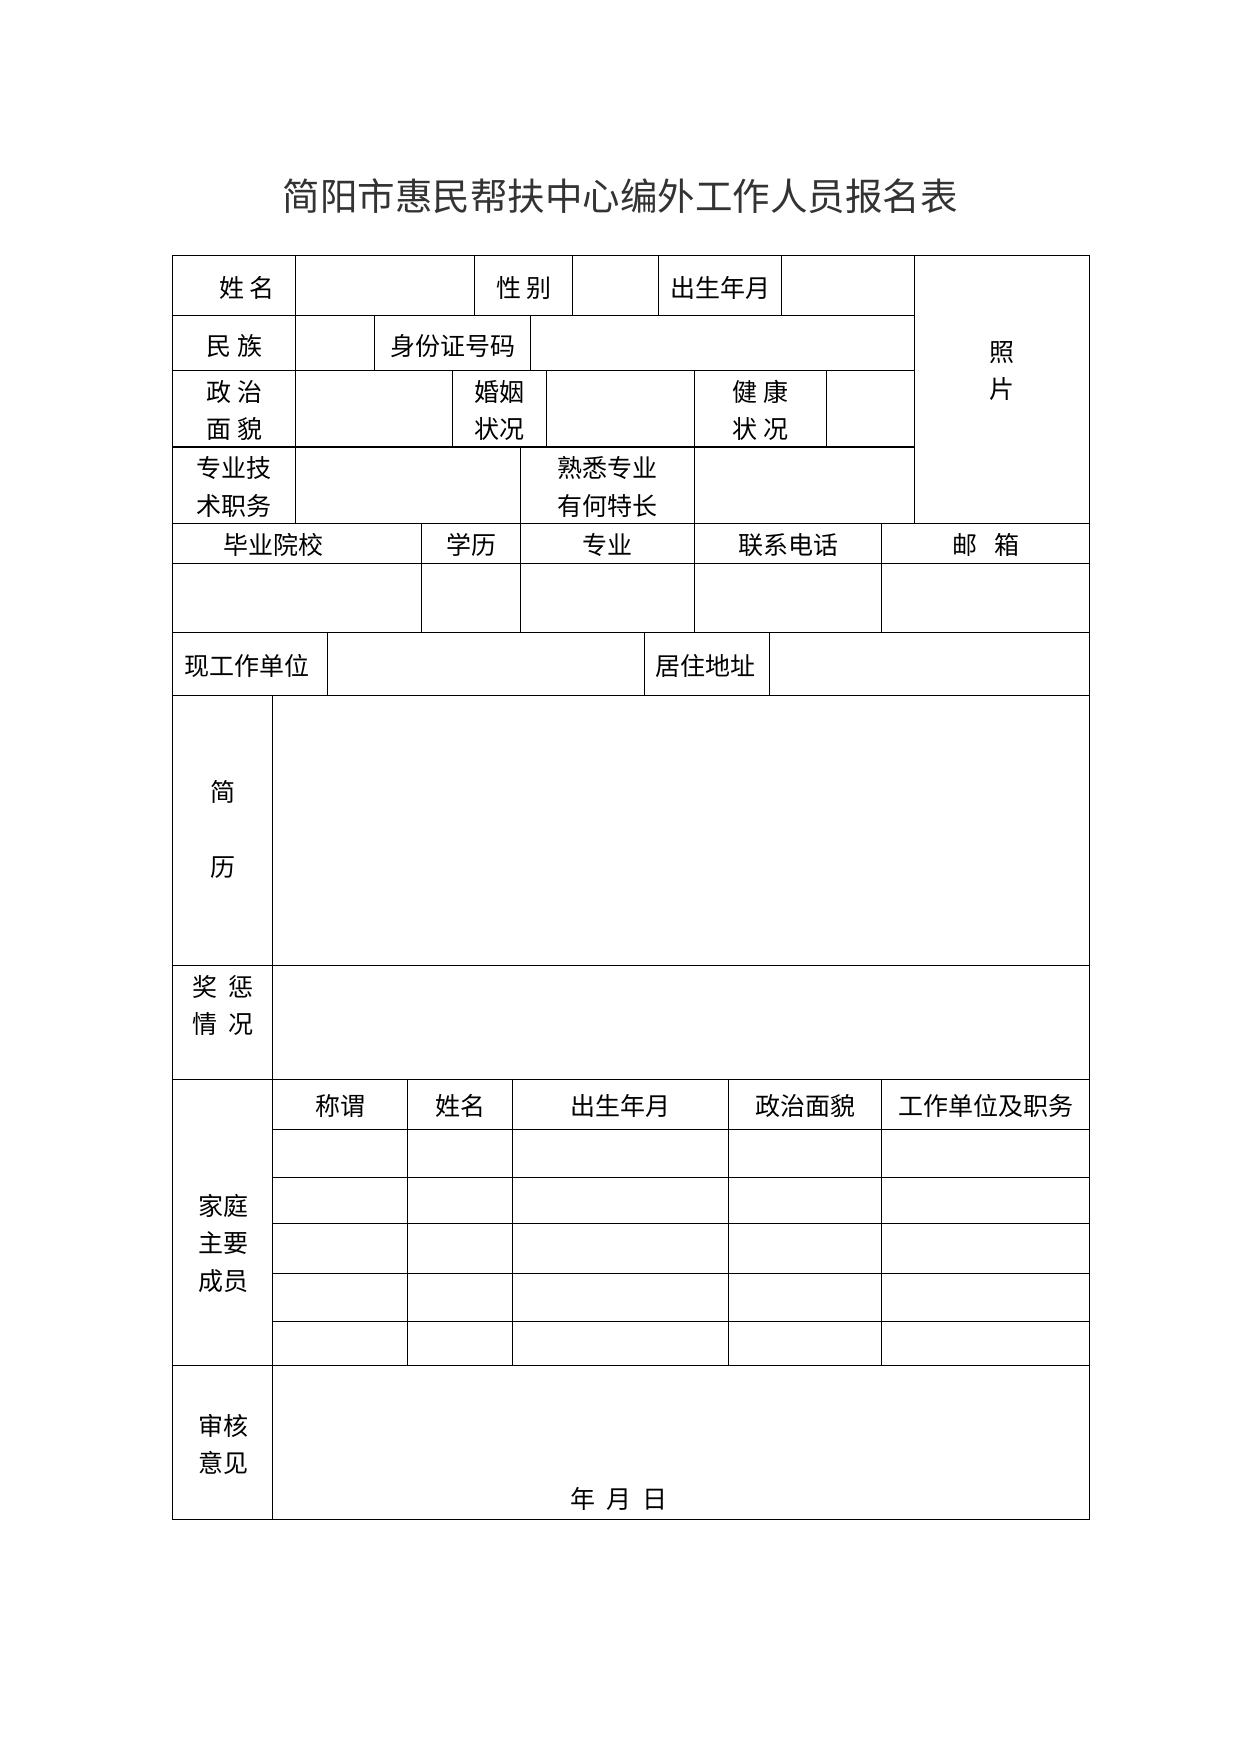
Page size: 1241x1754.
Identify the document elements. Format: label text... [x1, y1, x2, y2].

table_cell [408, 1130, 512, 1177]
table_cell [882, 1322, 1089, 1365]
table_cell [531, 316, 914, 370]
table_cell 学历 [422, 524, 520, 562]
table_cell 联系电话 [695, 524, 881, 562]
table_cell [328, 633, 644, 695]
table_cell [296, 316, 374, 370]
table_cell 称谓 [273, 1080, 407, 1129]
table_cell [827, 371, 914, 446]
table_cell [273, 1322, 407, 1365]
table_cell [408, 1178, 512, 1223]
table_cell [296, 448, 520, 522]
table_cell 工作单位及职务 [882, 1080, 1089, 1129]
table_cell [882, 1130, 1089, 1177]
table_cell [521, 564, 694, 632]
table_cell 婚姻状况 [453, 371, 546, 446]
table_header [573, 256, 658, 314]
table_cell 姓名 [408, 1080, 512, 1129]
text 简阳市惠民帮扶中心编外工作人员报名表 [187, 162, 1053, 227]
table_cell 健 康 状 况 [695, 371, 826, 446]
table_cell [296, 371, 452, 446]
table_cell 现工作单位 [173, 633, 327, 695]
table_header 出生年月 [659, 256, 781, 314]
table_header 姓 名 [173, 256, 295, 314]
table_cell [273, 1274, 407, 1321]
table_cell [273, 966, 1089, 1079]
table_cell [729, 1274, 881, 1321]
table_cell [729, 1130, 881, 1177]
table_cell 熟悉专业 有何特长 [521, 448, 694, 522]
table_cell [408, 1224, 512, 1273]
table_cell 政 治 面 貌 [173, 371, 295, 446]
table_header [782, 256, 914, 314]
table_cell [729, 1178, 881, 1223]
table_cell [408, 1322, 512, 1365]
table_cell 居住地址 [645, 633, 769, 695]
table_cell 专业 [521, 524, 694, 562]
table_cell [273, 1224, 407, 1273]
table_cell [729, 1322, 881, 1365]
table_cell [513, 1322, 728, 1365]
table_cell 家庭 主要 成员 [173, 1080, 272, 1365]
table_cell [513, 1178, 728, 1223]
table_header [296, 256, 474, 314]
table_cell [408, 1274, 512, 1321]
table_cell 审核 意见 [173, 1366, 272, 1519]
table_cell [273, 1130, 407, 1177]
table_cell [422, 564, 520, 632]
table_cell 年 月 日 [273, 1366, 1089, 1519]
table_cell [882, 1224, 1089, 1273]
table_cell 民 族 [173, 316, 295, 370]
table_cell [882, 1274, 1089, 1321]
table_cell 专业技 术职务 [173, 448, 295, 522]
table_cell [173, 564, 421, 632]
table_cell 身份证号码 [375, 316, 530, 370]
table_cell 毕业院校 [173, 524, 421, 562]
table_cell [273, 696, 1089, 965]
table_cell 简 历 [173, 696, 272, 965]
table_cell [695, 564, 881, 632]
table_cell [273, 1178, 407, 1223]
table_cell [513, 1274, 728, 1321]
table_header 性 别 [475, 256, 572, 314]
table_cell [695, 448, 914, 522]
table_cell [882, 564, 1089, 632]
table_cell 奖 惩 情 况 [173, 966, 272, 1079]
table_cell [513, 1224, 728, 1273]
table_cell [513, 1130, 728, 1177]
table_header 照 片 [915, 256, 1089, 522]
table_cell 政治面貌 [729, 1080, 881, 1129]
table_cell [729, 1224, 881, 1273]
table_cell 邮 箱 [882, 524, 1089, 562]
table_cell [547, 371, 694, 446]
table_cell [770, 633, 1089, 695]
table_cell [882, 1178, 1089, 1223]
table_cell 出生年月 [513, 1080, 728, 1129]
